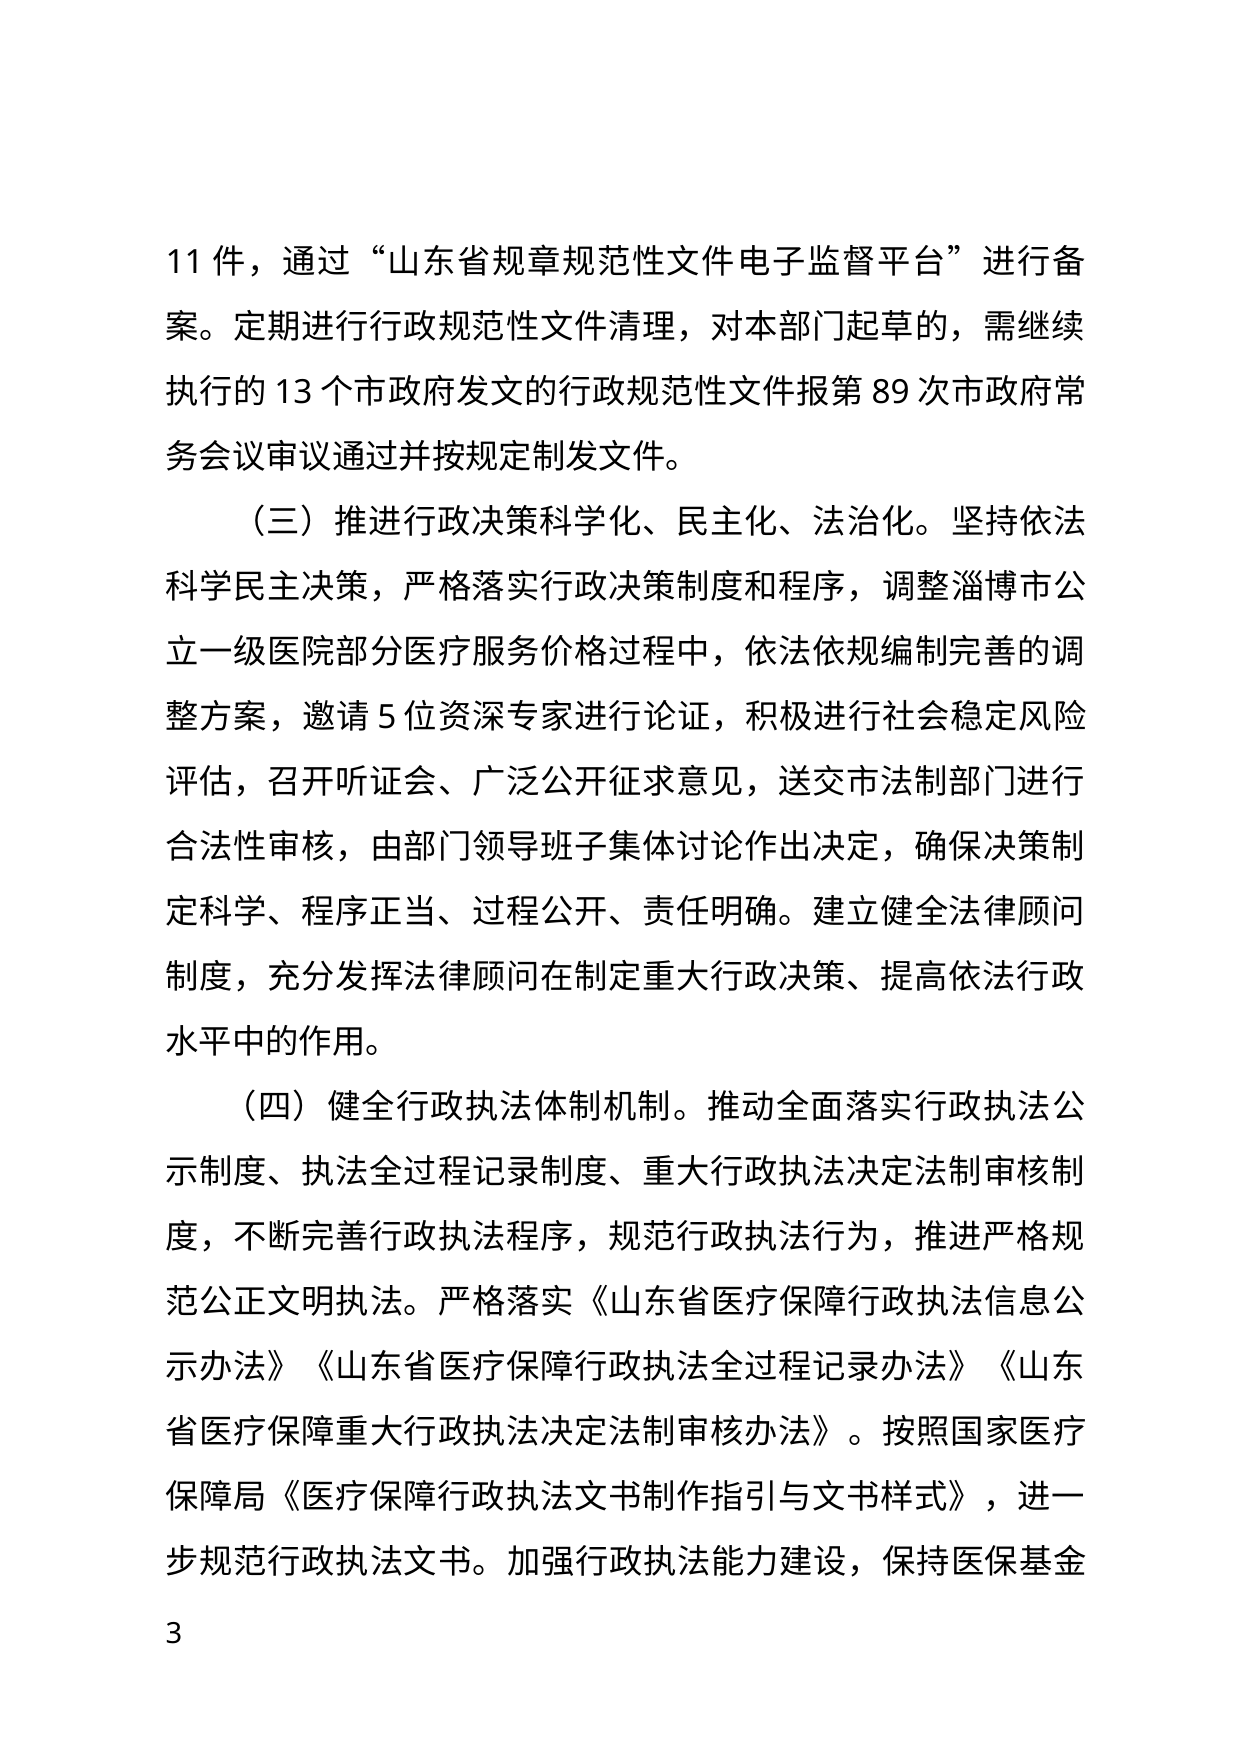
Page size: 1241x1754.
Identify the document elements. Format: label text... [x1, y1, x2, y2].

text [165, 227, 1087, 487]
text （三）推进行政决策科学化、民主化、法治化。坚持依法科学民主决策，严格落实行政决策制度和程序，调整淄博市公立一级医院部分医疗服务价格过程中，依法依规编制完善的调整方案，邀请5位资深专家进行论证，积极进行社会稳定风险评估，召开听证会、广泛公开征求意见，送交市法制部门进行合法性审核，由部门领导班子集体讨论作出决定，确保决策制定科学、程序正当、过程公开、责任明确。建立健全法律顾问制度，充分发挥法律顾问在制定重大行政决策、提高依法行政水平中的作用。 [165, 487, 1087, 1072]
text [165, 1072, 1087, 1592]
